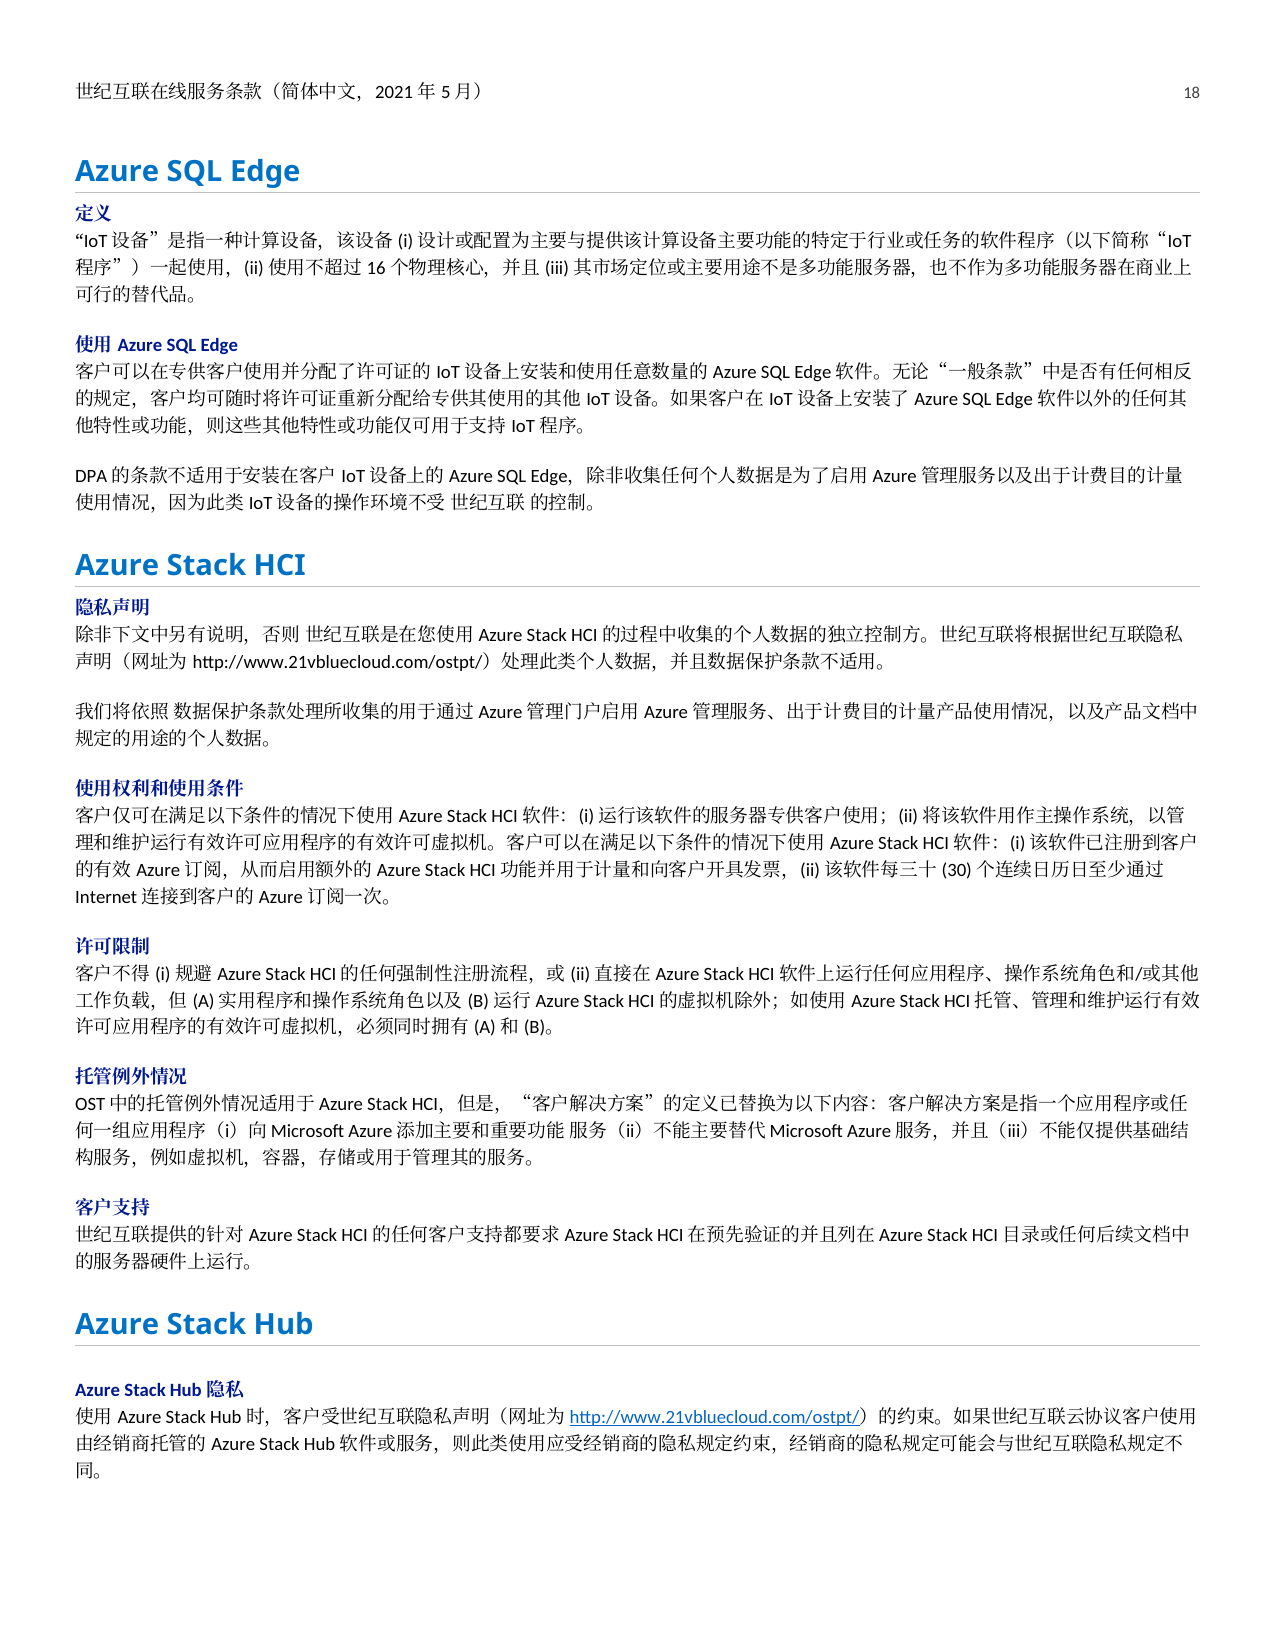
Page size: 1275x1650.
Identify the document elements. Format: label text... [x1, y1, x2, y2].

subtitle 使用 Azure SQL Edge [75, 330, 1200, 357]
subtitle Azure Stack HCI [75, 544, 1200, 586]
list OST中的托管例外情况适用于Azure Stack HCI，但是，“客户解决方案”的定义已替换为以下内容：客户解决方案是指一个应用程序或任何一组应用程序（i）向Microsoft Azure添加主要和重要功能 服务（ii）不能主要替代Microsoft Azure服务，并且（iii）不能仅提供基础结构服务，例如虚拟机，容器，存储或用于管理其的服务。 [75, 1089, 1200, 1170]
subtitle 许可限制 [75, 931, 1200, 958]
list 世纪互联提供的针对 Azure Stack HCI 的任何客户支持都要求 Azure Stack HCI 在预先验证的并且列在Azure Stack HCI 目录或任何后续文档中的服务器硬件上运行。 [75, 1220, 1200, 1274]
subtitle Azure Stack Hub 隐私 [75, 1375, 1200, 1402]
subtitle 使用权利和使用条件 [75, 774, 1200, 801]
list 客户仅可在满足以下条件的情况下使用 Azure Stack HCI 软件：(i) 运行该软件的服务器专供客户使用；(ii) 将该软件用作主操作系统，以管理和维护运行有效许可应用程序的有效许可虚拟机。客户可以在满足以下条件的情况下使用 Azure Stack HCI 软件：(i) 该软件已注册到客户的有效 Azure 订阅，从而启用额外的 Azure Stack HCI 功能并用于计量和向客户开具发票，(ii) 该软件每三十 (30) 个连续日历日至少通过 Internet 连接到客户的 Azure 订阅一次。 [75, 801, 1200, 908]
subtitle 定义 [75, 199, 1200, 226]
subtitle 托管例外情况 [75, 1062, 1200, 1089]
list DPA 的条款不适用于安装在客户 IoT 设备上的 Azure SQL Edge，除非收集任何个人数据是为了启用 Azure 管理服务以及出于计费目的计量使用情况，因为此类 IoT 设备的操作环境不受 世纪互联 的控制。 [75, 461, 1200, 515]
list 客户不得 (i) 规避 Azure Stack HCI 的任何强制性注册流程，或 (ii) 直接在 Azure Stack HCI 软件上运行任何应用程序、操作系统角色和/或其他工作负载，但 (A) 实用程序和操作系统角色以及 (B) 运行 Azure Stack HCI 的虚拟机除外；如使用 Azure Stack HCI 托管、管理和维护运行有效许可应用程序的有效许可虚拟机，必须同时拥有 (A) 和 (B)。 [75, 958, 1200, 1039]
subtitle Azure Stack Hub [75, 1303, 1200, 1345]
subtitle 隐私声明 [75, 593, 1200, 620]
list 我们将依照 数据保护条款处理所收集的用于通过 Azure 管理门户启用 Azure 管理服务、出于计费目的计量产品使用情况，以及产品文档中规定的用途的个人数据。 [75, 697, 1200, 751]
subtitle Azure SQL Edge [75, 150, 1200, 192]
list “IoT 设备”是指一种计算设备，该设备 (i) 设计或配置为主要与提供该计算设备主要功能的特定于行业或任务的软件程序（以下简称“IoT 程序”）一起使用，(ii) 使用不超过 16 个物理核心，并且 (iii) 其市场定位或主要用途不是多功能服务器，也不作为多功能服务器在商业上可行的替代品。 [75, 226, 1200, 307]
list 客户可以在专供客户使用并分配了许可证的 IoT 设备上安装和使用任意数量的 Azure SQL Edge 软件。无论“一般条款”中是否有任何相反的规定，客户均可随时将许可证重新分配给专供其使用的其他 IoT 设备。如果客户在 IoT 设备上安装了 Azure SQL Edge 软件以外的任何其他特性或功能，则这些其他特性或功能仅可用于支持 IoT 程序。 [75, 357, 1200, 438]
subtitle 客户支持 [75, 1193, 1200, 1220]
list 使用 Azure Stack Hub 时，客户受世纪互联隐私声明（网址为 http://www.21vbluecloud.com/ostpt/）的约束。如果世纪互联云协议客户使用由经销商托管的 Azure Stack Hub 软件或服务，则此类使用应受经销商的隐私规定约束，经销商的隐私规定可能会与世纪互联隐私规定不同。 [75, 1402, 1200, 1483]
list 除非下文中另有说明，否则 世纪互联是在您使用 Azure Stack HCI 的过程中收集的个人数据的独立控制方。世纪互联将根据世纪互联隐私声明（网址为 http://www.21vbluecloud.com/ostpt/）处理此类个人数据，并且数据保护条款不适用。 [75, 620, 1200, 674]
